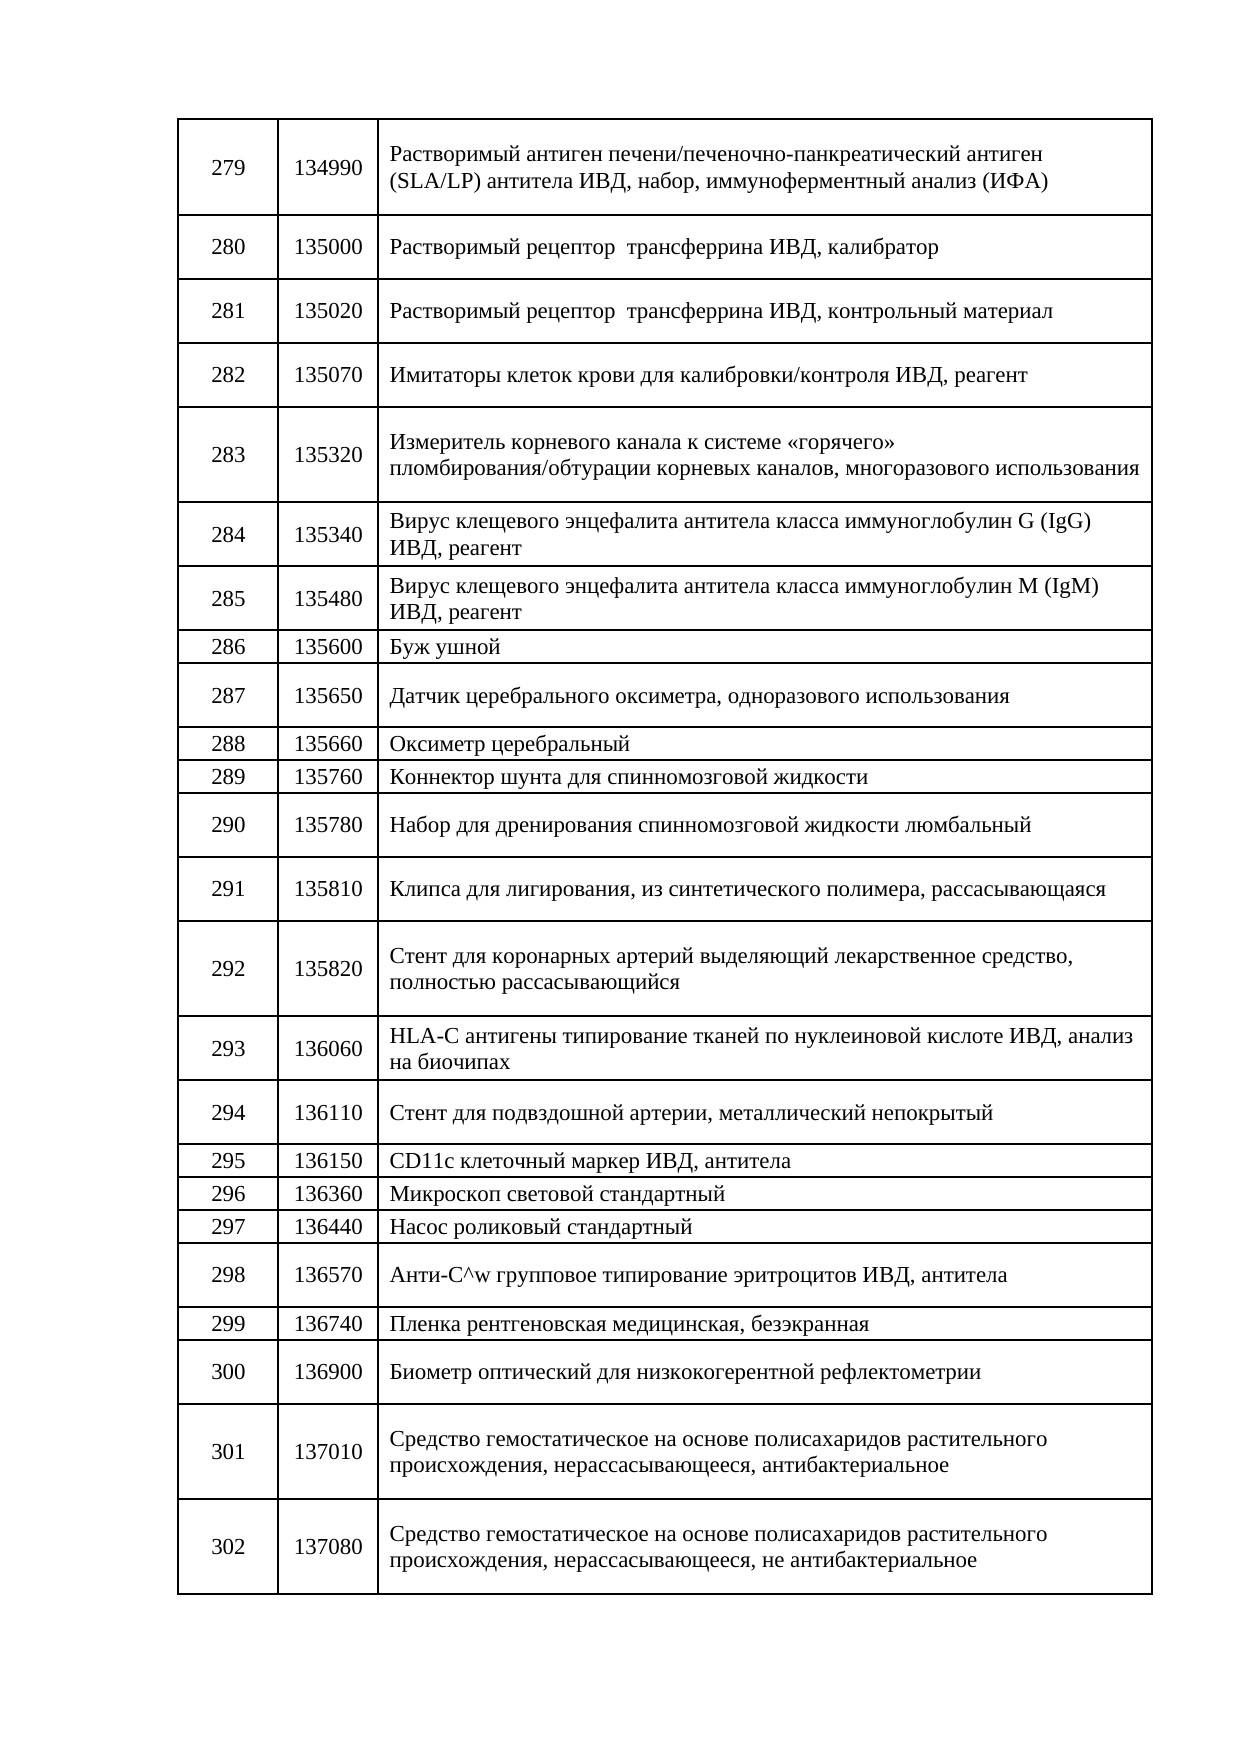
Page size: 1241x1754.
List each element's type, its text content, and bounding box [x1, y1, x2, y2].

table_cell 135000 [279, 216, 377, 277]
table_cell 135820 [279, 922, 377, 1015]
table_cell 296 [179, 1178, 277, 1209]
table_cell Клипса для лигирования, из синтетического полимера, рассасывающаяся [379, 858, 1151, 920]
table_cell CD11c клеточный маркер ИВД, антитела [379, 1145, 1151, 1176]
table_cell 302 [179, 1500, 277, 1593]
table_cell Растворимый рецептор трансферрина ИВД, контрольный материал [379, 280, 1151, 342]
table_cell Буж ушной [379, 631, 1151, 662]
table_cell 135070 [279, 344, 377, 406]
table_cell 295 [179, 1145, 277, 1176]
table_cell 136900 [279, 1341, 377, 1402]
table_cell Средство гемостатическое на основе полисахаридов растительного происхождения, нерассасывающееся, антибактериальное [379, 1405, 1151, 1498]
table_cell Вирус клещевого энцефалита антитела класса иммуноглобулин G (IgG) ИВД, реагент [379, 503, 1151, 565]
table_cell 292 [179, 922, 277, 1015]
table_cell Стент для коронарных артерий выделяющий лекарственное средство, полностью рассасывающийся [379, 922, 1151, 1015]
table_cell 136110 [279, 1081, 377, 1143]
table_cell 299 [179, 1308, 277, 1338]
table_cell Стент для подвздошной артерии, металлический непокрытый [379, 1081, 1151, 1143]
table_cell 136060 [279, 1017, 377, 1079]
table_cell 284 [179, 503, 277, 565]
table_cell 136360 [279, 1178, 377, 1209]
table_cell 289 [179, 761, 277, 792]
table_cell 280 [179, 216, 277, 277]
table_cell Набор для дренирования спинномозговой жидкости люмбальный [379, 794, 1151, 856]
table_cell Растворимый антиген печени/печеночно-панкреатический антиген (SLA/LP) антитела ИВД, набор, иммуноферментный анализ (ИФА) [379, 120, 1151, 213]
table_cell Биометр оптический для низкокогерентной рефлектометрии [379, 1341, 1151, 1402]
table_cell 135780 [279, 794, 377, 856]
table_cell 300 [179, 1341, 277, 1402]
table_cell 135810 [279, 858, 377, 920]
table_cell 136440 [279, 1211, 377, 1242]
table_cell Насос роликовый стандартный [379, 1211, 1151, 1242]
table_cell 294 [179, 1081, 277, 1143]
table_cell 135600 [279, 631, 377, 662]
table_cell 137080 [279, 1500, 377, 1593]
table_cell Средство гемостатическое на основе полисахаридов растительного происхождения, нерассасывающееся, не антибактериальное [379, 1500, 1151, 1593]
table_cell 290 [179, 794, 277, 856]
table_cell 286 [179, 631, 277, 662]
table_cell 282 [179, 344, 277, 406]
table_cell 287 [179, 664, 277, 726]
table_cell 301 [179, 1405, 277, 1498]
table_cell 291 [179, 858, 277, 920]
table_cell 297 [179, 1211, 277, 1242]
table_cell 135320 [279, 408, 377, 501]
table_cell 281 [179, 280, 277, 342]
table_cell 135760 [279, 761, 377, 792]
table_cell Микроскоп световой стандартный [379, 1178, 1151, 1209]
table_cell Измеритель корневого канала к системе «горячего» пломбирования/обтурации корневых каналов, многоразового использования [379, 408, 1151, 501]
table_cell Растворимый рецептор трансферрина ИВД, калибратор [379, 216, 1151, 277]
table_cell 136570 [279, 1244, 377, 1306]
table_cell 137010 [279, 1405, 377, 1498]
table_cell Вирус клещевого энцефалита антитела класса иммуноглобулин M (IgM) ИВД, реагент [379, 567, 1151, 629]
table_cell 135480 [279, 567, 377, 629]
table_cell Имитаторы клеток крови для калибровки/контроля ИВД, реагент [379, 344, 1151, 406]
table_cell 288 [179, 728, 277, 759]
table_cell 283 [179, 408, 277, 501]
table_cell 285 [179, 567, 277, 629]
table_cell 279 [179, 120, 277, 213]
table_cell 135020 [279, 280, 377, 342]
table_cell 134990 [279, 120, 377, 213]
table_cell 135340 [279, 503, 377, 565]
table_cell HLA-C антигены типирование тканей по нуклеиновой кислоте ИВД, анализ на биочипах [379, 1017, 1151, 1079]
table_cell Оксиметр церебральный [379, 728, 1151, 759]
table_cell 135650 [279, 664, 377, 726]
table_cell 136740 [279, 1308, 377, 1338]
table_cell Анти-С^w групповое типирование эритроцитов ИВД, антитела [379, 1244, 1151, 1306]
table_cell 298 [179, 1244, 277, 1306]
table_cell 293 [179, 1017, 277, 1079]
table_cell Коннектор шунта для спинномозговой жидкости [379, 761, 1151, 792]
table_cell 135660 [279, 728, 377, 759]
table_cell Пленка рентгеновская медицинская, безэкранная [379, 1308, 1151, 1338]
table_cell 136150 [279, 1145, 377, 1176]
table_cell Датчик церебрального оксиметра, одноразового использования [379, 664, 1151, 726]
